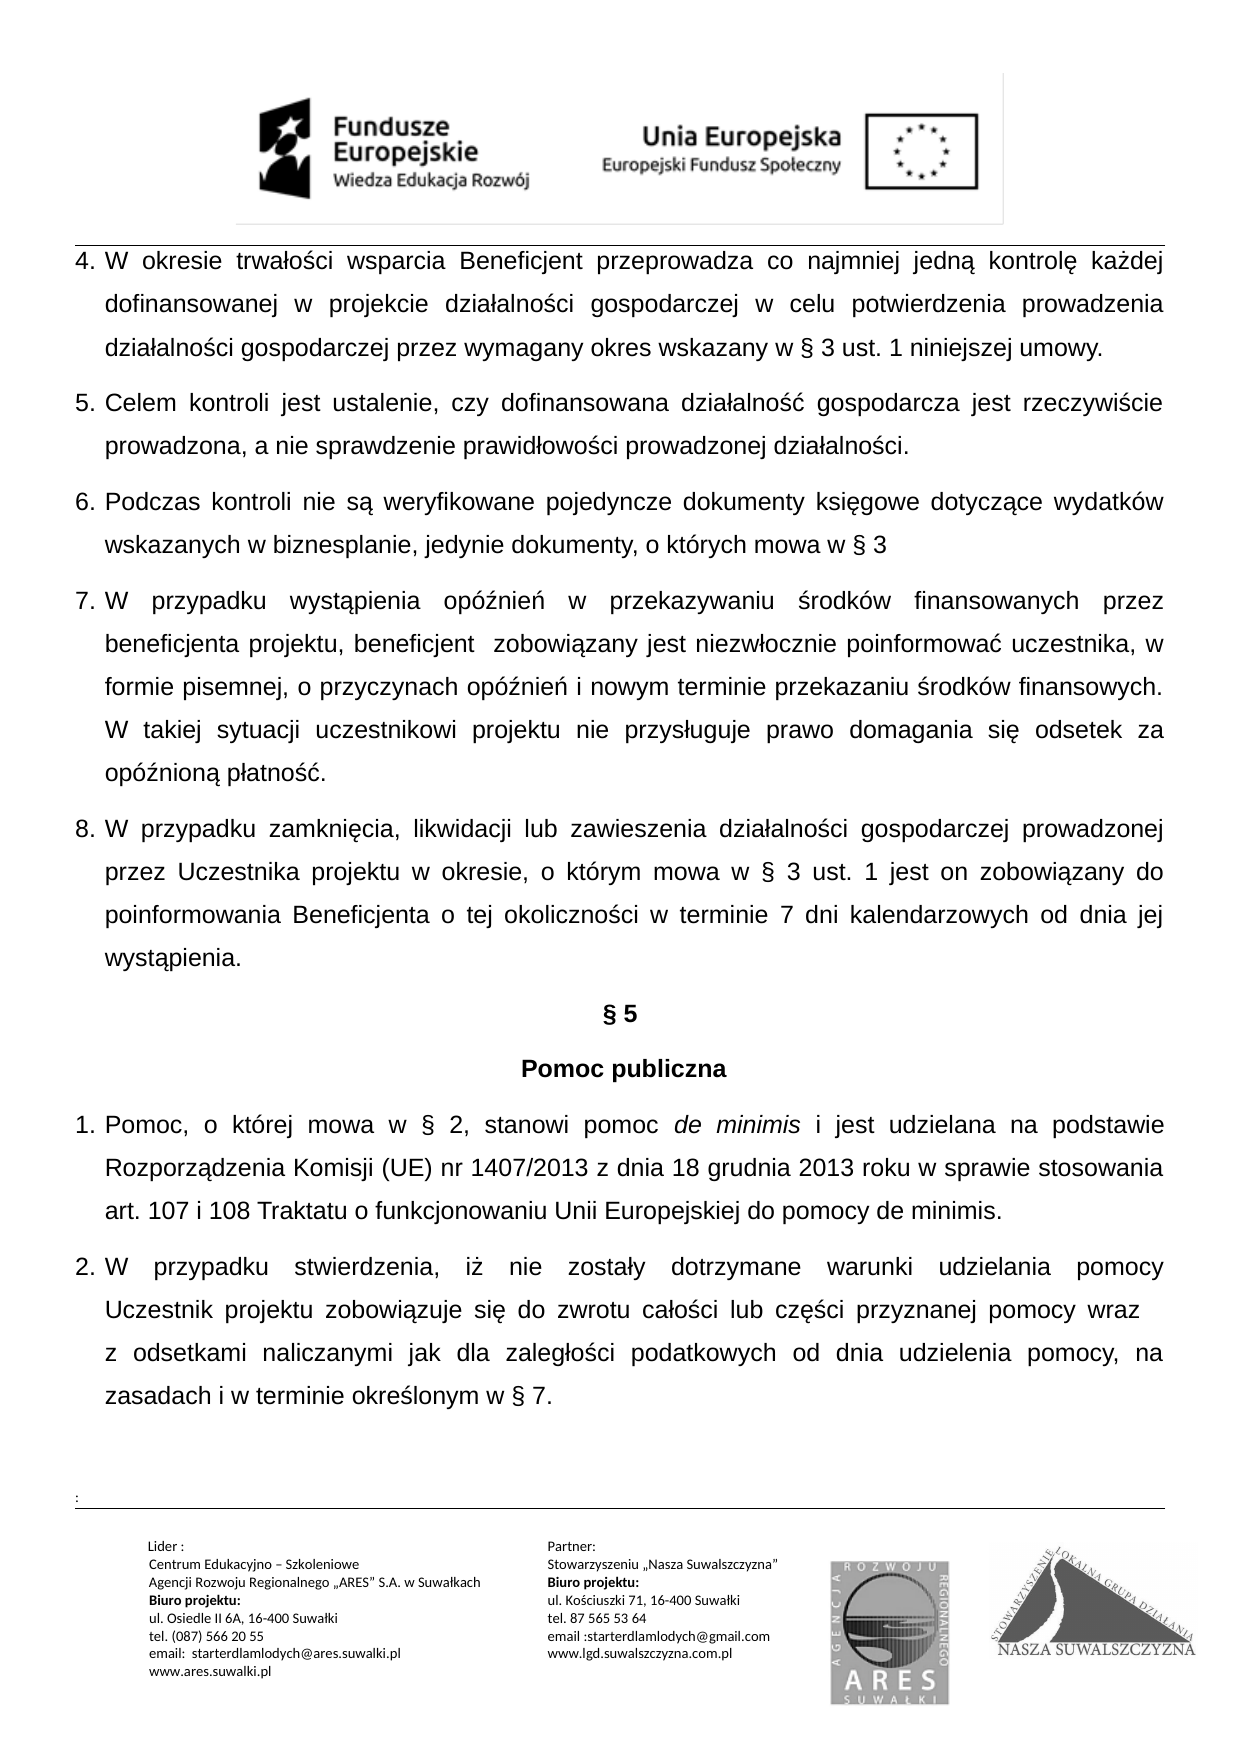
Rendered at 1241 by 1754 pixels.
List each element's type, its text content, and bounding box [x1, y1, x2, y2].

list W przypadku stwierdzenia, iż nie zostały dotrzymane warunki udzielania pomocy Uczestnik projektu zobowiązuje się do zwrotu całości lub części przyznanej pomocy wraz z odsetkami naliczanymi jak dla zaległości podatkowych od dnia udzielenia pomocy, na zasadach i w terminie określonym w § 7. [75, 1252, 1165, 1410]
list W przypadku zamknięcia, likwidacji lub zawieszenia działalności gospodarczej prowadzonej przez Uczestnika projektu w okresie, o którym mowa w § 3 ust. 1 jest on zobowiązany do poinformowania Beneficjenta o tej okoliczności w terminie 7 dni kalendarzowych od dnia jej wystąpienia. [75, 814, 1165, 972]
list W przypadku wystąpienia opóźnień w przekazywaniu środków finansowanych przez beneficjenta projektu, beneficjent zobowiązany jest niezwłocznie poinformować uczestnika, w formie pisemnej, o przyczynach opóźnień i nowym terminie przekazaniu środków finansowych. W takiej sytuacji uczestnikowi projektu nie przysługuje prawo domagania się odsetek za opóźnioną płatność. [75, 586, 1165, 787]
picture [235, 73, 1005, 226]
text § 5 [75, 999, 1165, 1027]
list Celem kontroli jest ustalenie, czy dofinansowana działalność gospodarcza jest rzeczywiście prowadzona, a nie sprawdzenie prawidłowości prowadzonej działalności. [75, 388, 1165, 460]
list Pomoc, o której mowa w § 2, stanowi pomoc de minimis i jest udzielana na podstawie Rozporządzenia Komisji (UE) nr 1407/2013 z dnia 18 grudnia 2013 roku w sprawie stosowania art. 107 i 108 Traktatu o funkcjonowaniu Unii Europejskiej do pomocy de minimis. [75, 1110, 1165, 1225]
list W okresie trwałości wsparcia Beneficjent przeprowadza co najmniej jedną kontrolę każdej dofinansowanej w projekcie działalności gospodarczej w celu potwierdzenia prowadzenia działalności gospodarczej przez wymagany okres wskazany w § 3 ust. 1 niniejszej umowy. [75, 246, 1165, 361]
text Pomoc publiczna [75, 1054, 1165, 1083]
list Podczas kontroli nie są weryfikowane pojedyncze dokumenty księgowe dotyczące wydatków wskazanych w biznesplanie, jedynie dokumenty, o których mowa w § 3 [75, 487, 1165, 559]
